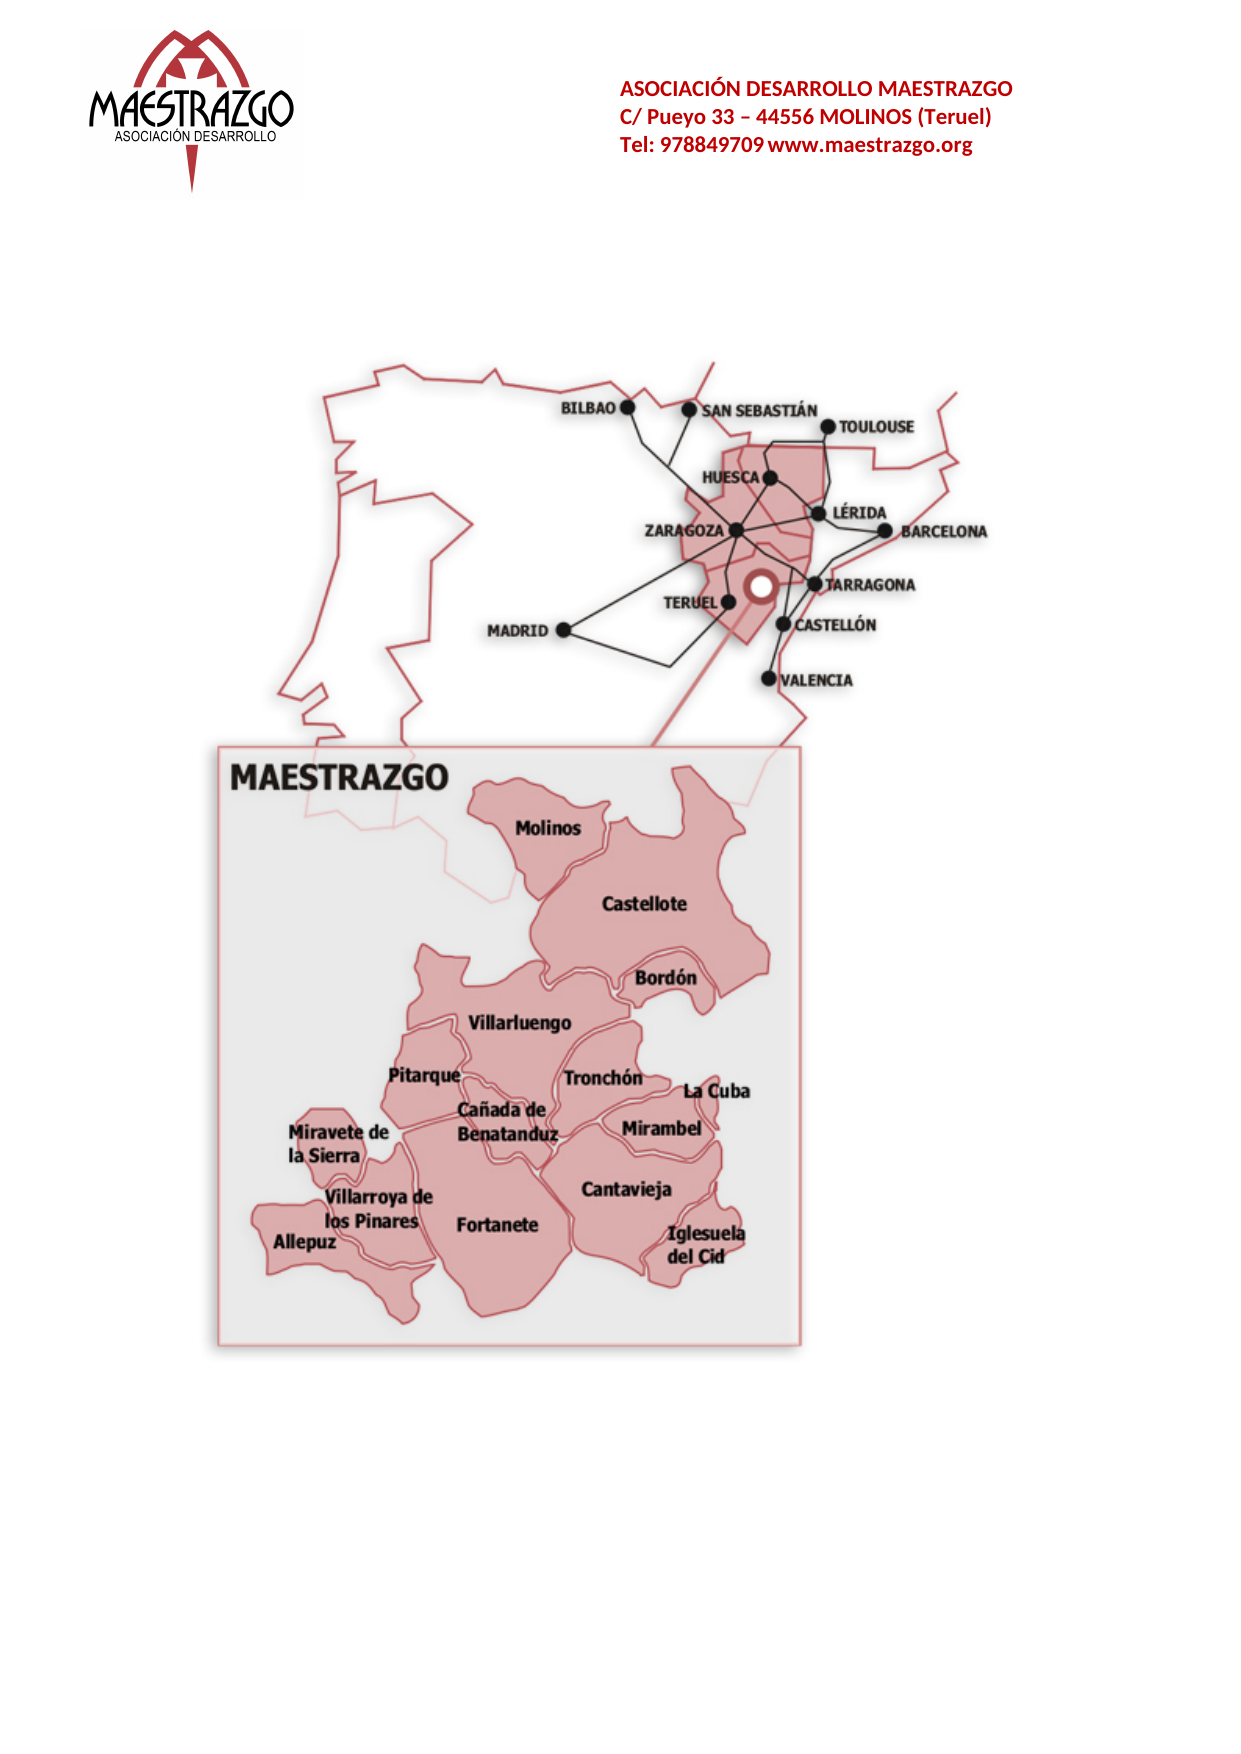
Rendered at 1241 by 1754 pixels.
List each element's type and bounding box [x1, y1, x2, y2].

picture [177, 336, 1018, 1383]
picture [79, 29, 304, 199]
